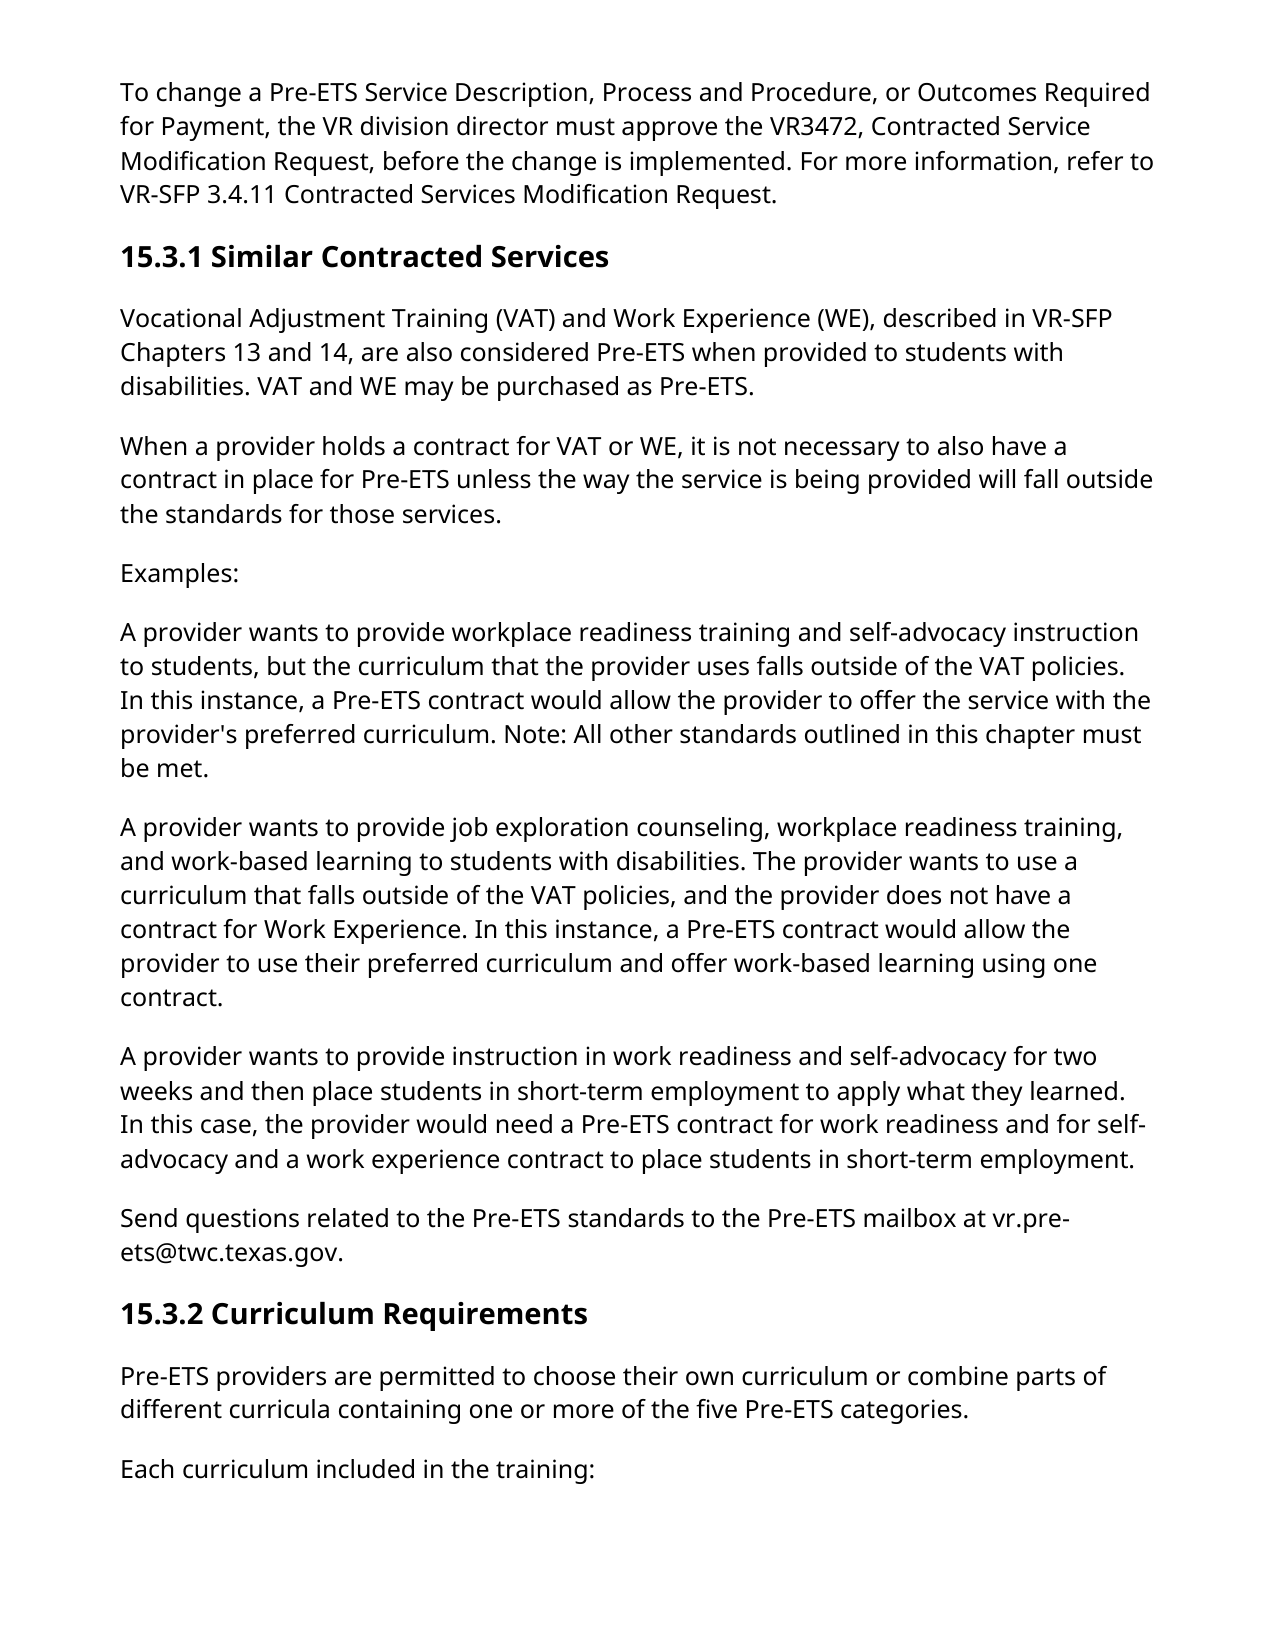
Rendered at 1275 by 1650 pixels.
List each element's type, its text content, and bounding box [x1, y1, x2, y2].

text A provider wants to provide workplace readiness training and self-advocacy instruction to students, but the curriculum that the provider uses falls outside of the VAT policies. In this instance, a Pre-ETS contract would allow the provider to offer the service with the provider's preferred curriculum. Note: All other standards outlined in this chapter must be met. [120, 614, 1155, 785]
text A provider wants to provide job exploration counseling, workplace readiness training, and work-based learning to students with disabilities. The provider wants to use a curriculum that falls outside of the VAT policies, and the provider does not have a contract for Work Experience. In this instance, a Pre-ETS contract would allow the provider to use their preferred curriculum and offer work-based learning using one contract. [120, 810, 1155, 1014]
text To change a Pre-ETS Service Description, Process and Procedure, or Outcomes Required for Payment, the VR division director must approve the VR3472, Contracted Service Modification Request, before the change is implemented. For more information, refer to VR-SFP 3.4.11 Contracted Services Modification Request. [120, 75, 1155, 211]
text Each curriculum included in the training: [120, 1451, 1155, 1485]
text Pre-ETS providers are permitted to choose their own curriculum or combine parts of different curricula containing one or more of the five Pre-ETS categories. [120, 1358, 1155, 1426]
text Send questions related to the Pre-ETS standards to the Pre-ETS mailbox at vr.pre-ets@twc.texas.gov. [120, 1200, 1155, 1268]
text When a provider holds a contract for VAT or WE, it is not necessary to also have a contract in place for Pre-ETS unless the way the service is being provided will fall outside the standards for those services. [120, 428, 1155, 530]
text Vocational Adjustment Training (VAT) and Work Experience (WE), described in VR-SFP Chapters 13 and 14, are also considered Pre-ETS when provided to students with disabilities. VAT and WE may be purchased as Pre-ETS. [120, 301, 1155, 403]
text Examples: [120, 555, 1155, 589]
subtitle 15.3.2 Curriculum Requirements [120, 1293, 1155, 1333]
subtitle 15.3.1 Similar Contracted Services [120, 236, 1155, 276]
text A provider wants to provide instruction in work readiness and self-advocacy for two weeks and then place students in short-term employment to apply what they learned. In this case, the provider would need a Pre-ETS contract for work readiness and for self-advocacy and a work experience contract to place students in short-term employment. [120, 1039, 1155, 1175]
